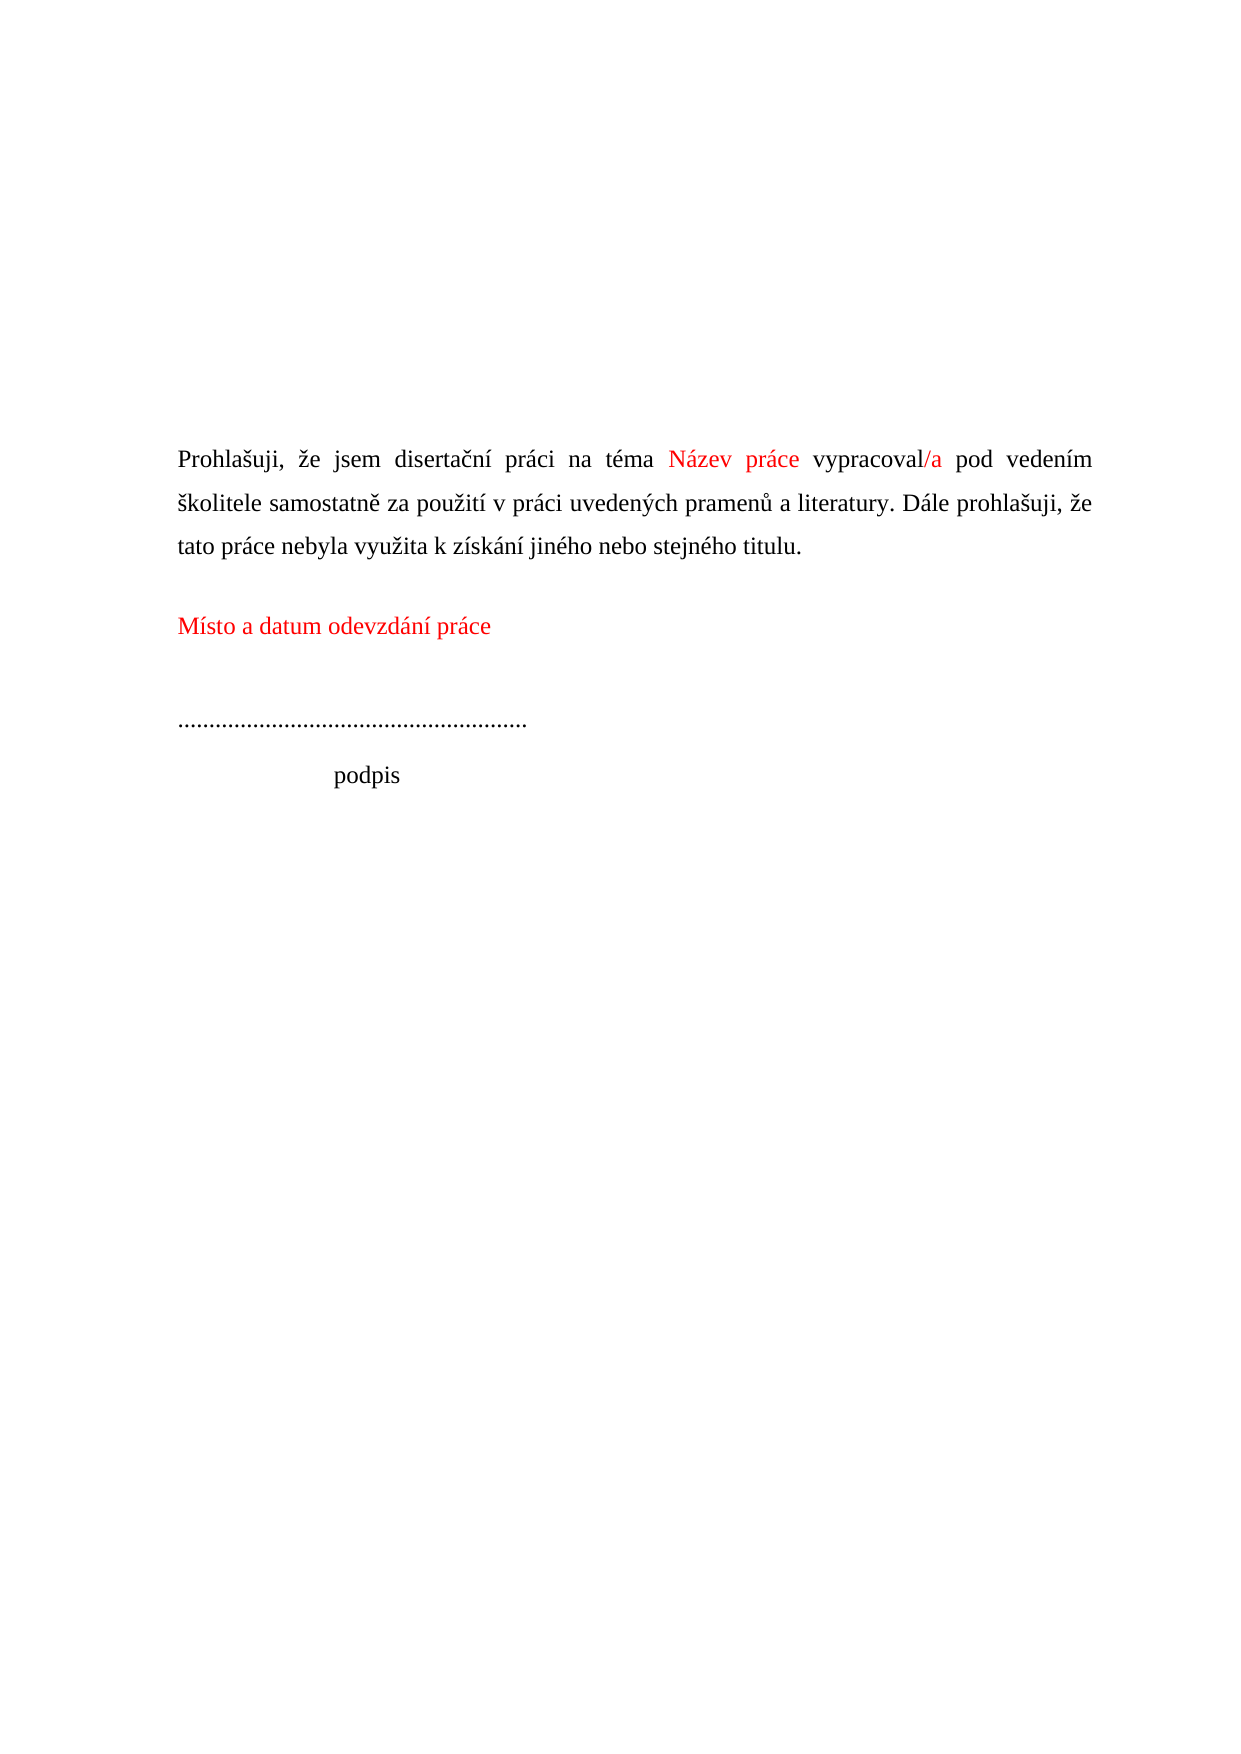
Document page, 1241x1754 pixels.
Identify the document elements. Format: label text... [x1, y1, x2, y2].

text ........................................................ [177, 704, 1092, 733]
text podpis [177, 760, 1092, 789]
text Místo a datum odevzdání práce [177, 611, 1092, 640]
text Prohlašuji, že jsem disertační práci na téma Název práce vypracoval/a pod vedením školitele samostatně za použití v práci uvedených pramenů a literatury. Dále prohlašuji, že tato práce nebyla využita k získání jiného nebo stejného titulu. [177, 444, 1092, 559]
